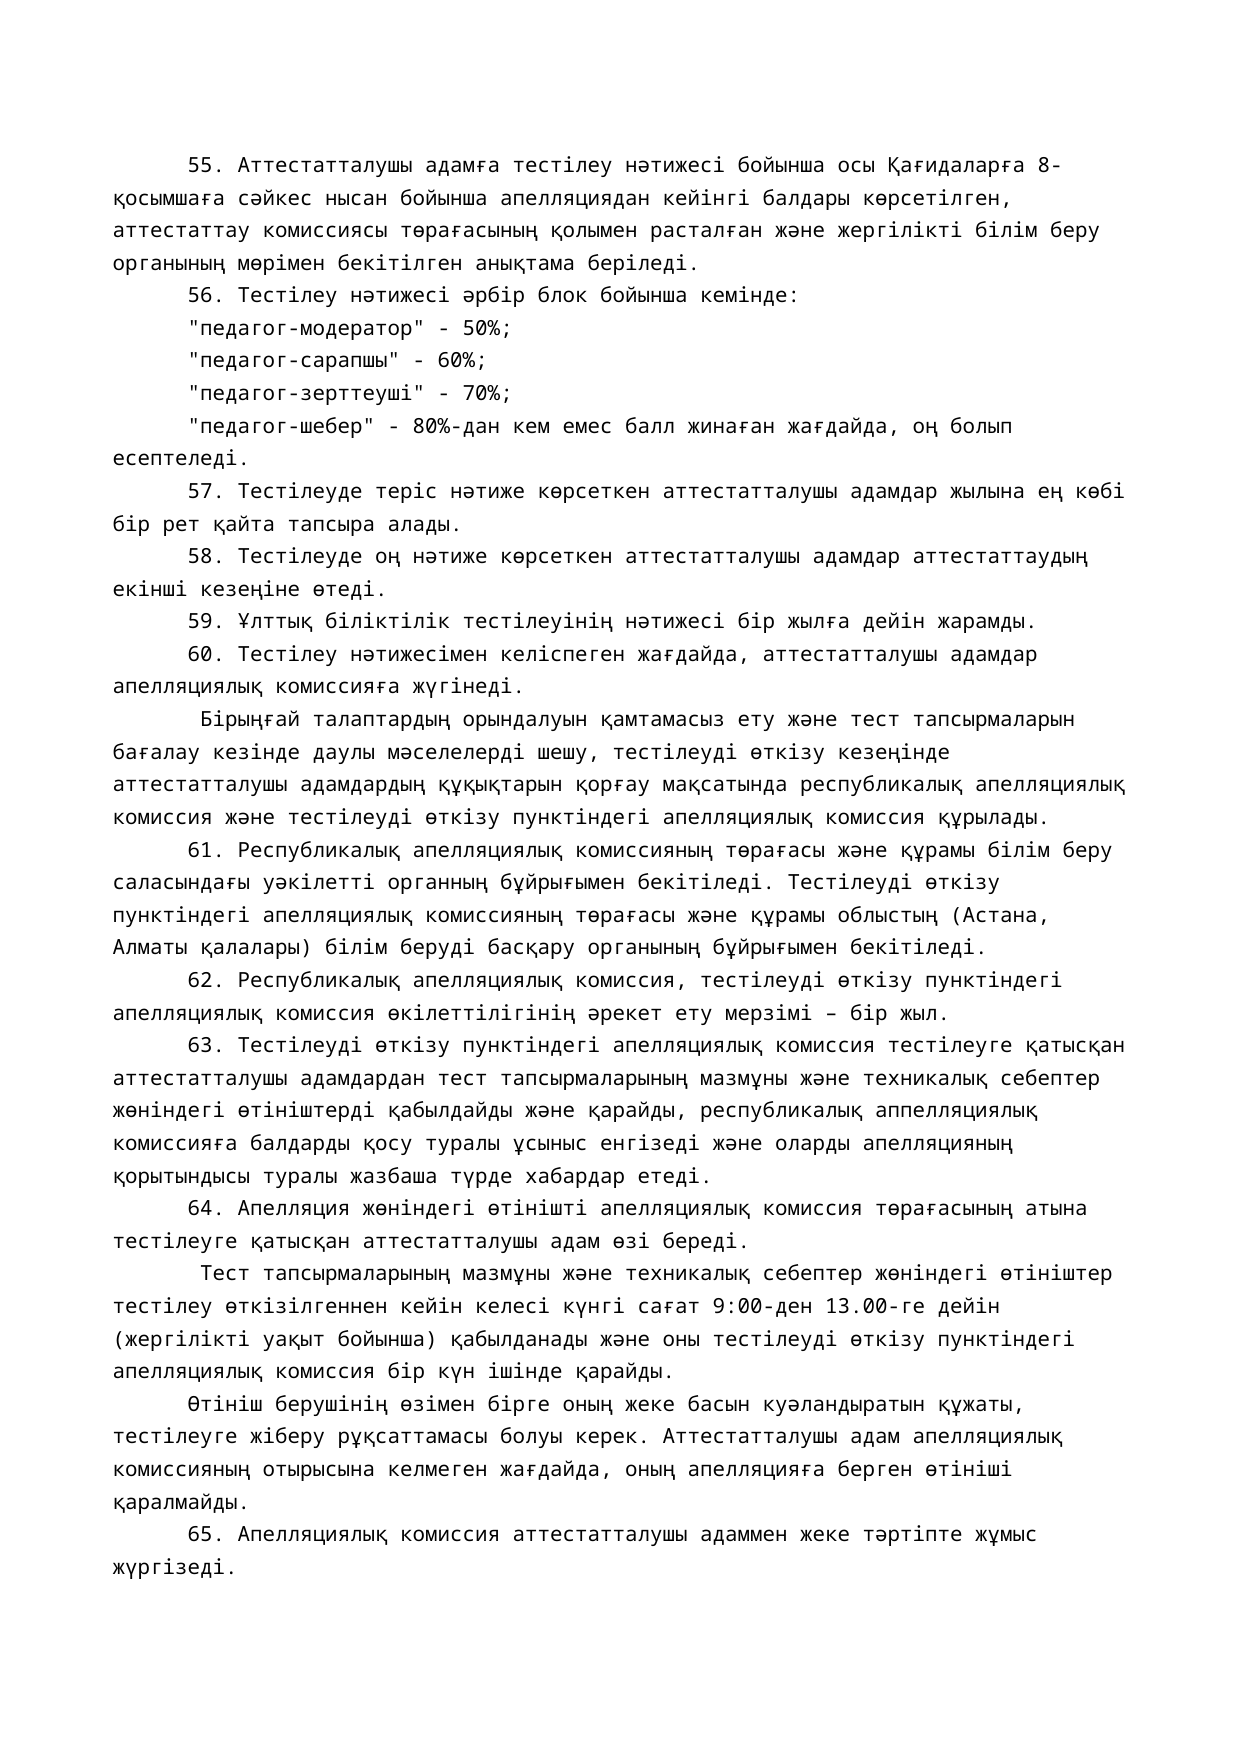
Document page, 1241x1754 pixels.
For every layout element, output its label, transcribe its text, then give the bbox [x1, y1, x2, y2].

text 57. Тестілеуде теріс нәтиже көрсеткен аттестатталушы адамдар жылына ең көбі бір рет қайта тапсыра алады. [112, 476, 1128, 537]
text "педагог-модератор" - 50%; [112, 313, 1128, 341]
text "педагог-шебер" - 80%-дан кем емес балл жинаған жағдайда, оң болып есептеледі. [112, 411, 1128, 472]
text 61. Республикалық апелляциялық комиссияның төрағасы және құрамы білім беру саласындағы уәкілетті органның бұйрығымен бекітіледі. Тестілеуді өткізу пунктіндегі апелляциялық комиссияның төрағасы және құрамы облыстың (Астана, Алматы қалалары) білім беруді басқару органының бұйрығымен бекітіледі. [112, 835, 1128, 961]
text 59. Ұлттық біліктілік тестілеуінің нәтижесі бір жылға дейін жарамды. [112, 606, 1128, 635]
text 65. Апелляциялық комиссия аттестатталушы адаммен жеке тәртіпте жұмыс жүргізеді. [112, 1519, 1128, 1580]
text 63. Тестілеуді өткізу пунктіндегі апелляциялық комиссия тестілеуге қатысқан аттестатталушы адамдардан тест тапсырмаларының мазмұны және техникалық себептер жөніндегі өтініштерді қабылдайды және қарайды, республикалық аппелляциялық комиссияға балдарды қосу туралы ұсыныс енгізеді және оларды апелляцияның қорытындысы туралы жазбаша түрде хабардар етеді. [112, 1030, 1128, 1189]
text "педагог-сарапшы" - 60%; [112, 346, 1128, 374]
text Тест тапсырмаларының мазмұны және техникалық себептер жөніндегі өтініштер тестілеу өткізілгеннен кейін келесі күнгі сағат 9:00-ден 13.00-ге дейін (жергілікті уақыт бойынша) қабылданады және оны тестілеуді өткізу пунктіндегі апелляциялық комиссия бір күн ішінде қарайды. [112, 1258, 1128, 1385]
text 58. Тестілеуде оң нәтиже көрсеткен аттестатталушы адамдар аттестаттаудың екінші кезеңіне өтеді. [112, 541, 1128, 602]
text 64. Апелляция жөніндегі өтінішті апелляциялық комиссия төрағасының атына тестілеуге қатысқан аттестатталушы адам өзі береді. [112, 1193, 1128, 1254]
text 56. Тестілеу нәтижесі әрбір блок бойынша кемінде: [112, 280, 1128, 309]
text 55. Аттестатталушы адамға тестілеу нәтижесі бойынша осы Қағидаларға 8-қосымшаға сәйкес нысан бойынша апелляциядан кейінгі балдары көрсетілген, аттестаттау комиссиясы төрағасының қолымен расталған және жергілікті білім беру органының мөрімен бекітілген анықтама беріледі. [112, 150, 1128, 276]
text 60. Тестілеу нәтижесімен келіспеген жағдайда, аттестатталушы адамдар апелляциялық комиссияға жүгінеді. [112, 639, 1128, 700]
text Өтініш берушінің өзімен бірге оның жеке басын куәландыратын құжаты, тестілеуге жіберу рұқсаттамасы болуы керек. Аттестатталушы адам апелляциялық комиссияның отырысына келмеген жағдайда, оның апелляцияға берген өтініші қаралмайды. [112, 1389, 1128, 1515]
text Бірыңғай талаптардың орындалуын қамтамасыз ету және тест тапсырмаларын бағалау кезінде даулы мәселелерді шешу, тестілеуді өткізу кезеңінде аттестатталушы адамдардың құқықтарын қорғау мақсатында республикалық апелляциялық комиссия және тестілеуді өткізу пунктіндегі апелляциялық комиссия құрылады. [112, 704, 1128, 831]
text 62. Республикалық апелляциялық комиссия, тестілеуді өткізу пунктіндегі апелляциялық комиссия өкілеттілігінің әрекет ету мерзімі – бір жыл. [112, 965, 1128, 1026]
text "педагог-зерттеуші" - 70%; [112, 378, 1128, 407]
